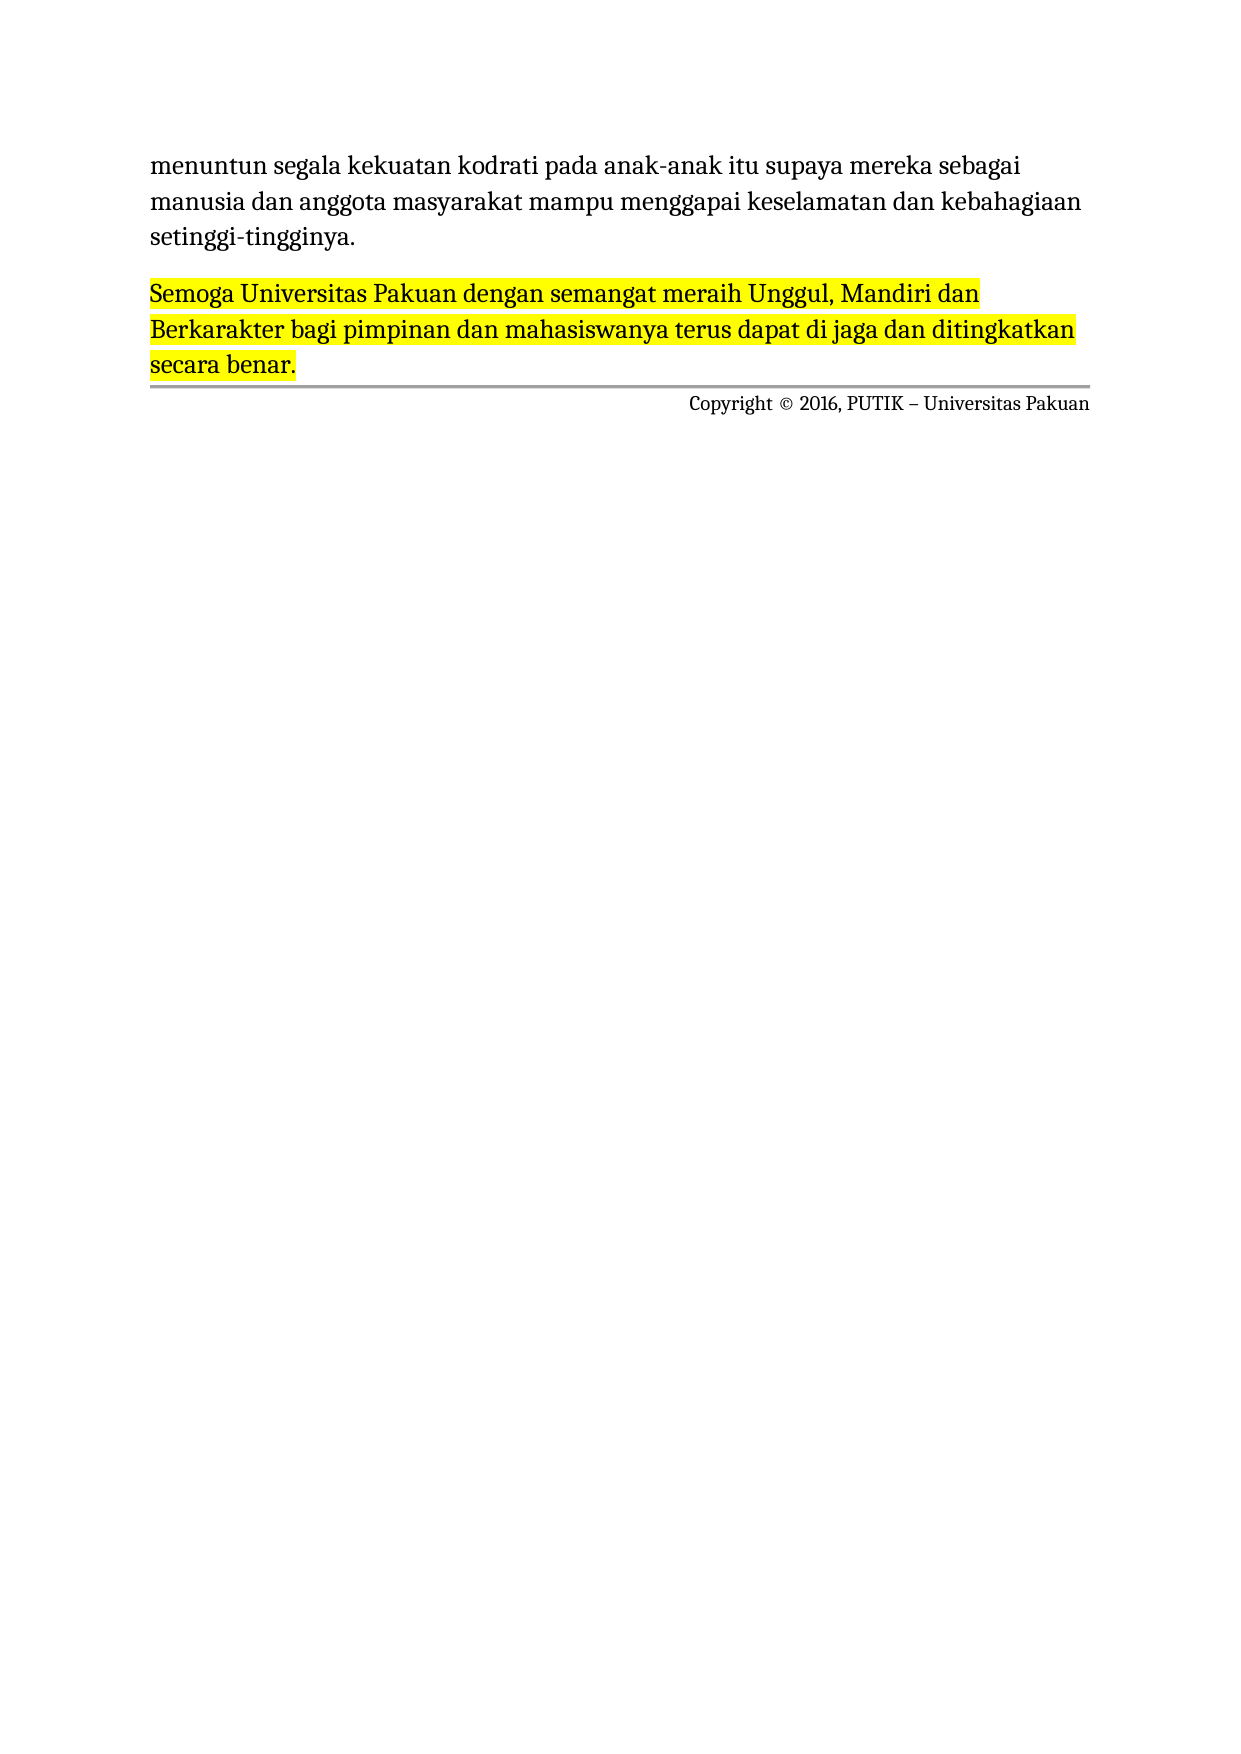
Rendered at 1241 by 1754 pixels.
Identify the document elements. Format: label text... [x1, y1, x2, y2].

text Copyright © 2016, PUTIK – Universitas Pakuan [150, 389, 1090, 416]
text Semoga Universitas Pakuan dengan semangat meraih Unggul, Mandiri dan Berkarakter bagi pimpinan dan mahasiswanya terus dapat di jaga dan ditingkatkan secara benar. [150, 278, 1090, 381]
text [150, 150, 1090, 253]
